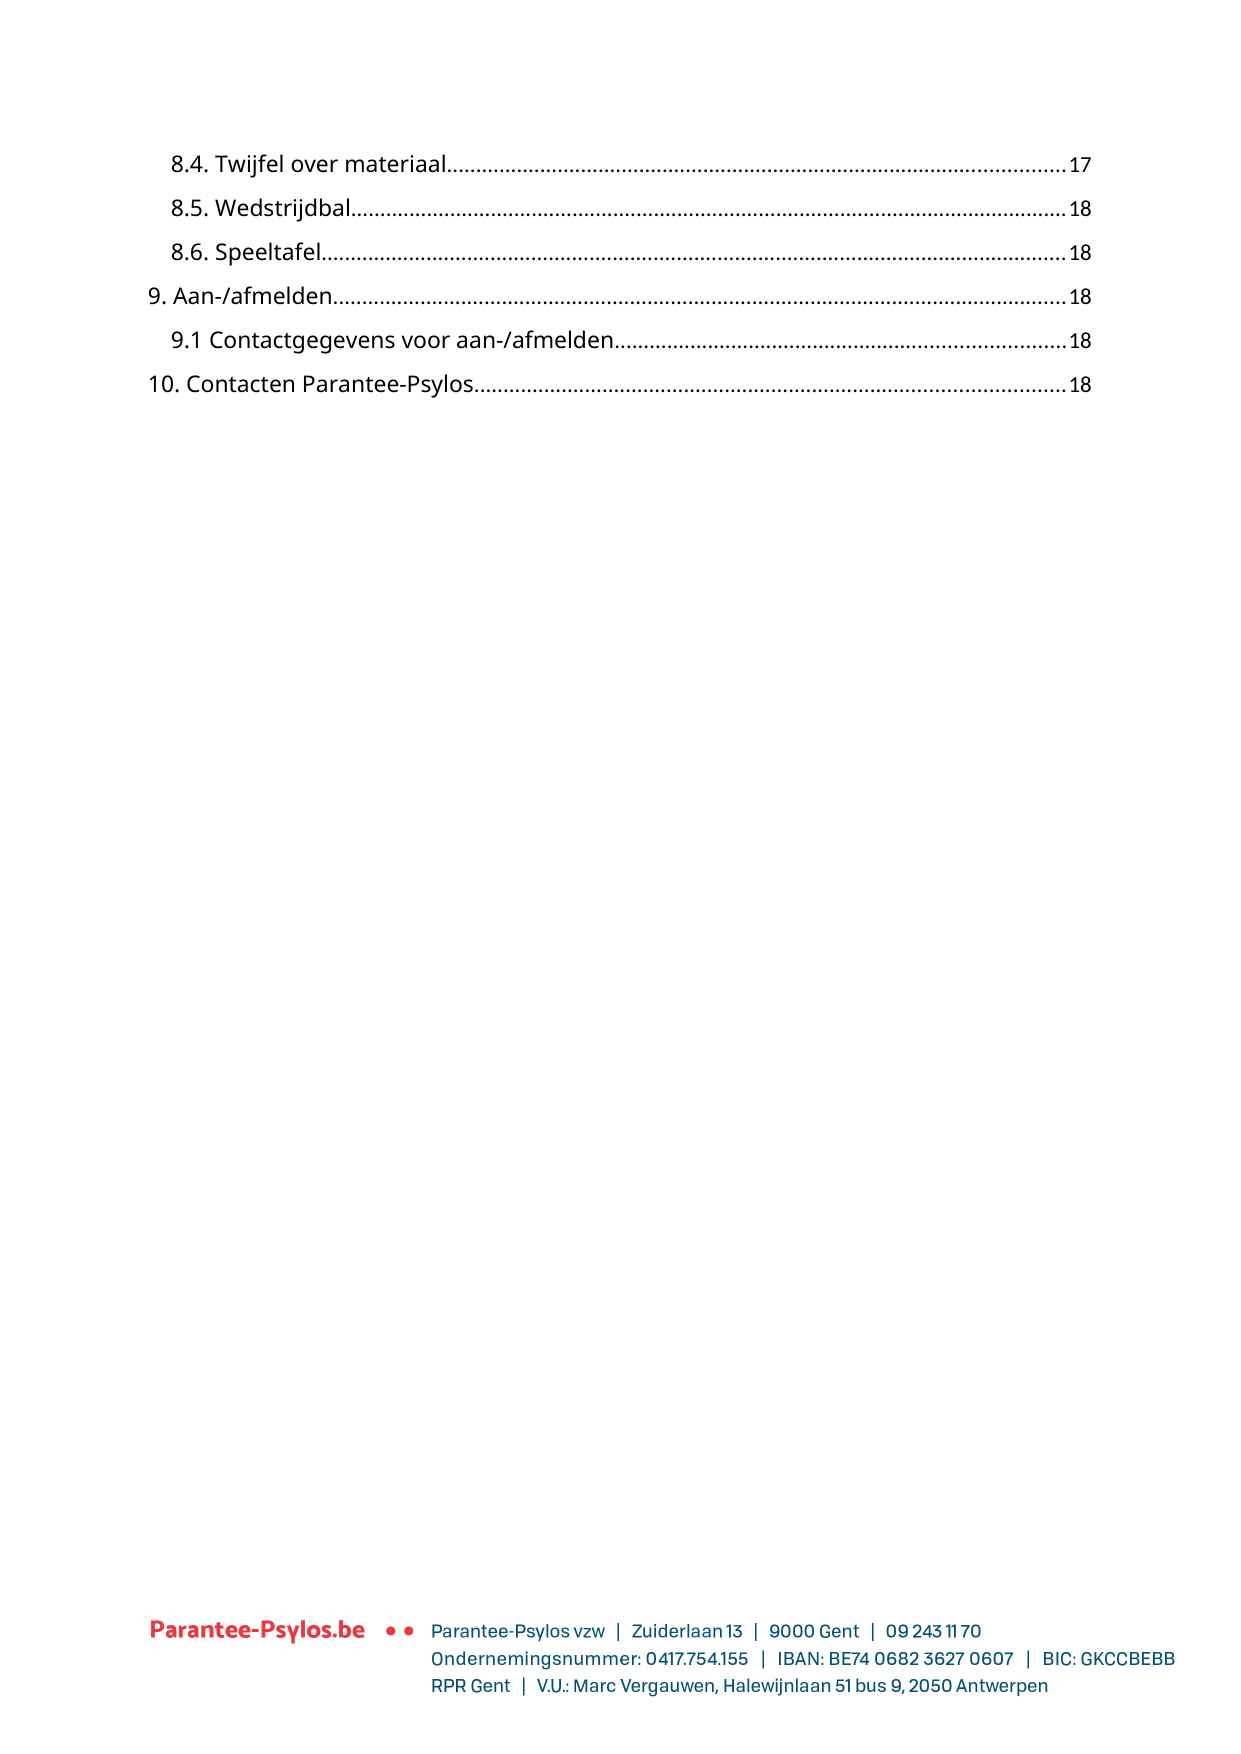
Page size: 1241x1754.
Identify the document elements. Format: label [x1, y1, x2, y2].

picture [0, 1599, 1241, 1746]
